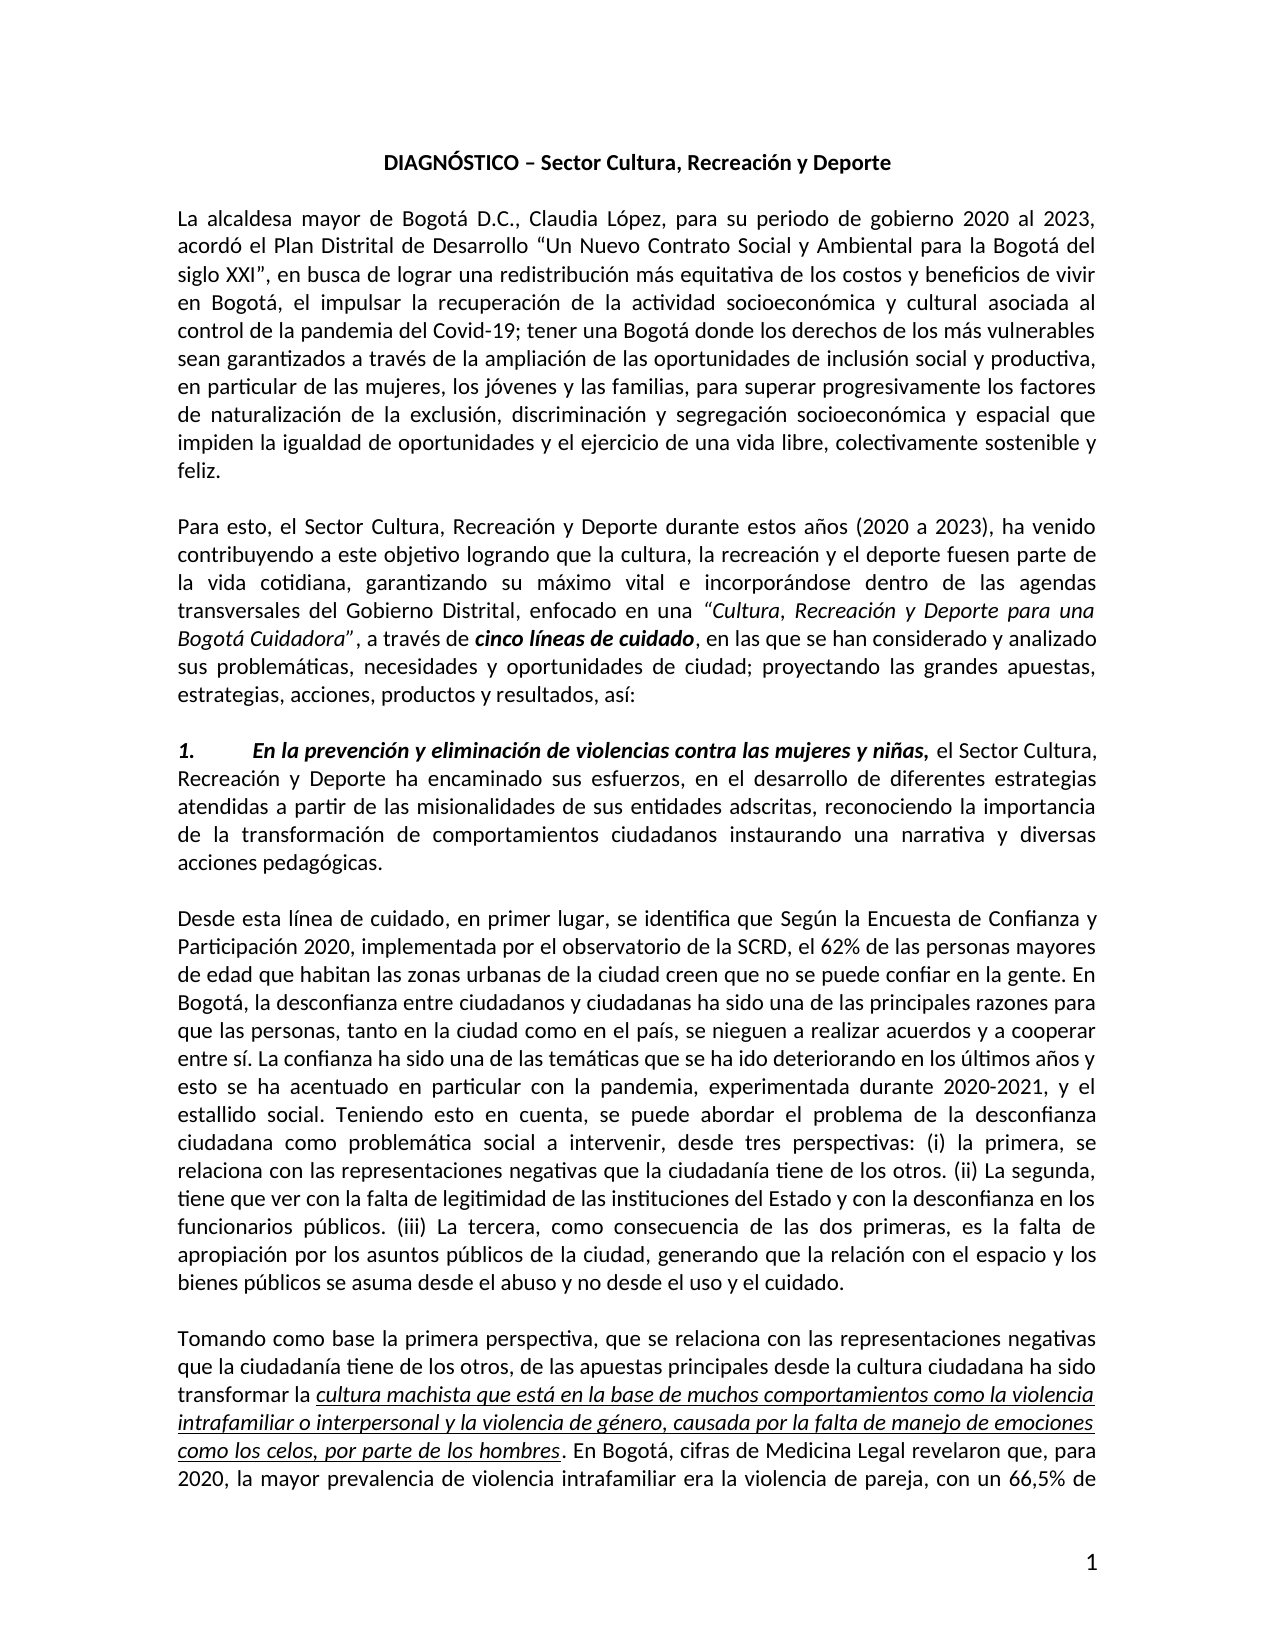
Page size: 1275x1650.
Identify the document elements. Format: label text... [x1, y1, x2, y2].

text La alcaldesa mayor de Bogotá D.C., Claudia López, para su periodo de gobierno 2020 al 2023, acordó el Plan Distrital de Desarrollo “Un Nuevo Contrato Social y Ambiental para la Bogotá del siglo XXI”, en busca de lograr una redistribución más equitativa de los costos y beneficios de vivir en Bogotá, el impulsar la recuperación de la actividad socioeconómica y cultural asociada al control de la pandemia del Covid-19; tener una Bogotá donde los derechos de los más vulnerables sean garantizados a través de la ampliación de las oportunidades de inclusión social y productiva, en particular de las mujeres, los jóvenes y las familias, para superar progresivamente los factores de naturalización de la exclusión, discriminación y segregación socioeconómica y espacial que impiden la igualdad de oportunidades y el ejercicio de una vida libre, colectivamente sostenible y feliz. [177, 204, 1098, 484]
text Para esto, el Sector Cultura, Recreación y Deporte durante estos años (2020 a 2023), ha venido contribuyendo a este objetivo logrando que la cultura, la recreación y el deporte fuesen parte de la vida cotidiana, garantizando su máximo vital e incorporándose dentro de las agendas transversales del Gobierno Distrital, enfocado en una “Cultura, Recreación y Deporte para una Bogotá Cuidadora”, a través de cinco líneas de cuidado, en las que se han considerado y analizado sus problemáticas, necesidades y oportunidades de ciudad; proyectando las grandes apuestas, estrategias, acciones, productos y resultados, así: [177, 512, 1098, 708]
text Desde esta línea de cuidado, en primer lugar, se identifica que Según la Encuesta de Confianza y Participación 2020, implementada por el observatorio de la SCRD, el 62% de las personas mayores de edad que habitan las zonas urbanas de la ciudad creen que no se puede confiar en la gente. En Bogotá, la desconfianza entre ciudadanos y ciudadanas ha sido una de las principales razones para que las personas, tanto en la ciudad como en el país, se nieguen a realizar acuerdos y a cooperar entre sí. La confianza ha sido una de las temáticas que se ha ido deteriorando en los últimos años y esto se ha acentuado en particular con la pandemia, experimentada durante 2020-2021, y el estallido social. Teniendo esto en cuenta, se puede abordar el problema de la desconfianza ciudadana como problemática social a intervenir, desde tres perspectivas: (i) la primera, se relaciona con las representaciones negativas que la ciudadanía tiene de los otros. (ii) La segunda, tiene que ver con la falta de legitimidad de las instituciones del Estado y con la desconfianza en los funcionarios públicos. (iii) La tercera, como consecuencia de las dos primeras, es la falta de apropiación por los asuntos públicos de la ciudad, generando que la relación con el espacio y los bienes públicos se asuma desde el abuso y no desde el uso y el cuidado. [177, 904, 1098, 1296]
list En la prevención y eliminación de violencias contra las mujeres y niñas, el Sector Cultura, Recreación y Deporte ha encaminado sus esfuerzos, en el desarrollo de diferentes estrategias atendidas a partir de las misionalidades de sus entidades adscritas, reconociendo la importancia de la transformación de comportamientos ciudadanos instaurando una narrativa y diversas acciones pedagógicas. [177, 736, 1098, 876]
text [177, 1324, 1098, 1493]
text DIAGNÓSTICO – Sector Cultura, Recreación y Deporte [177, 148, 1098, 176]
